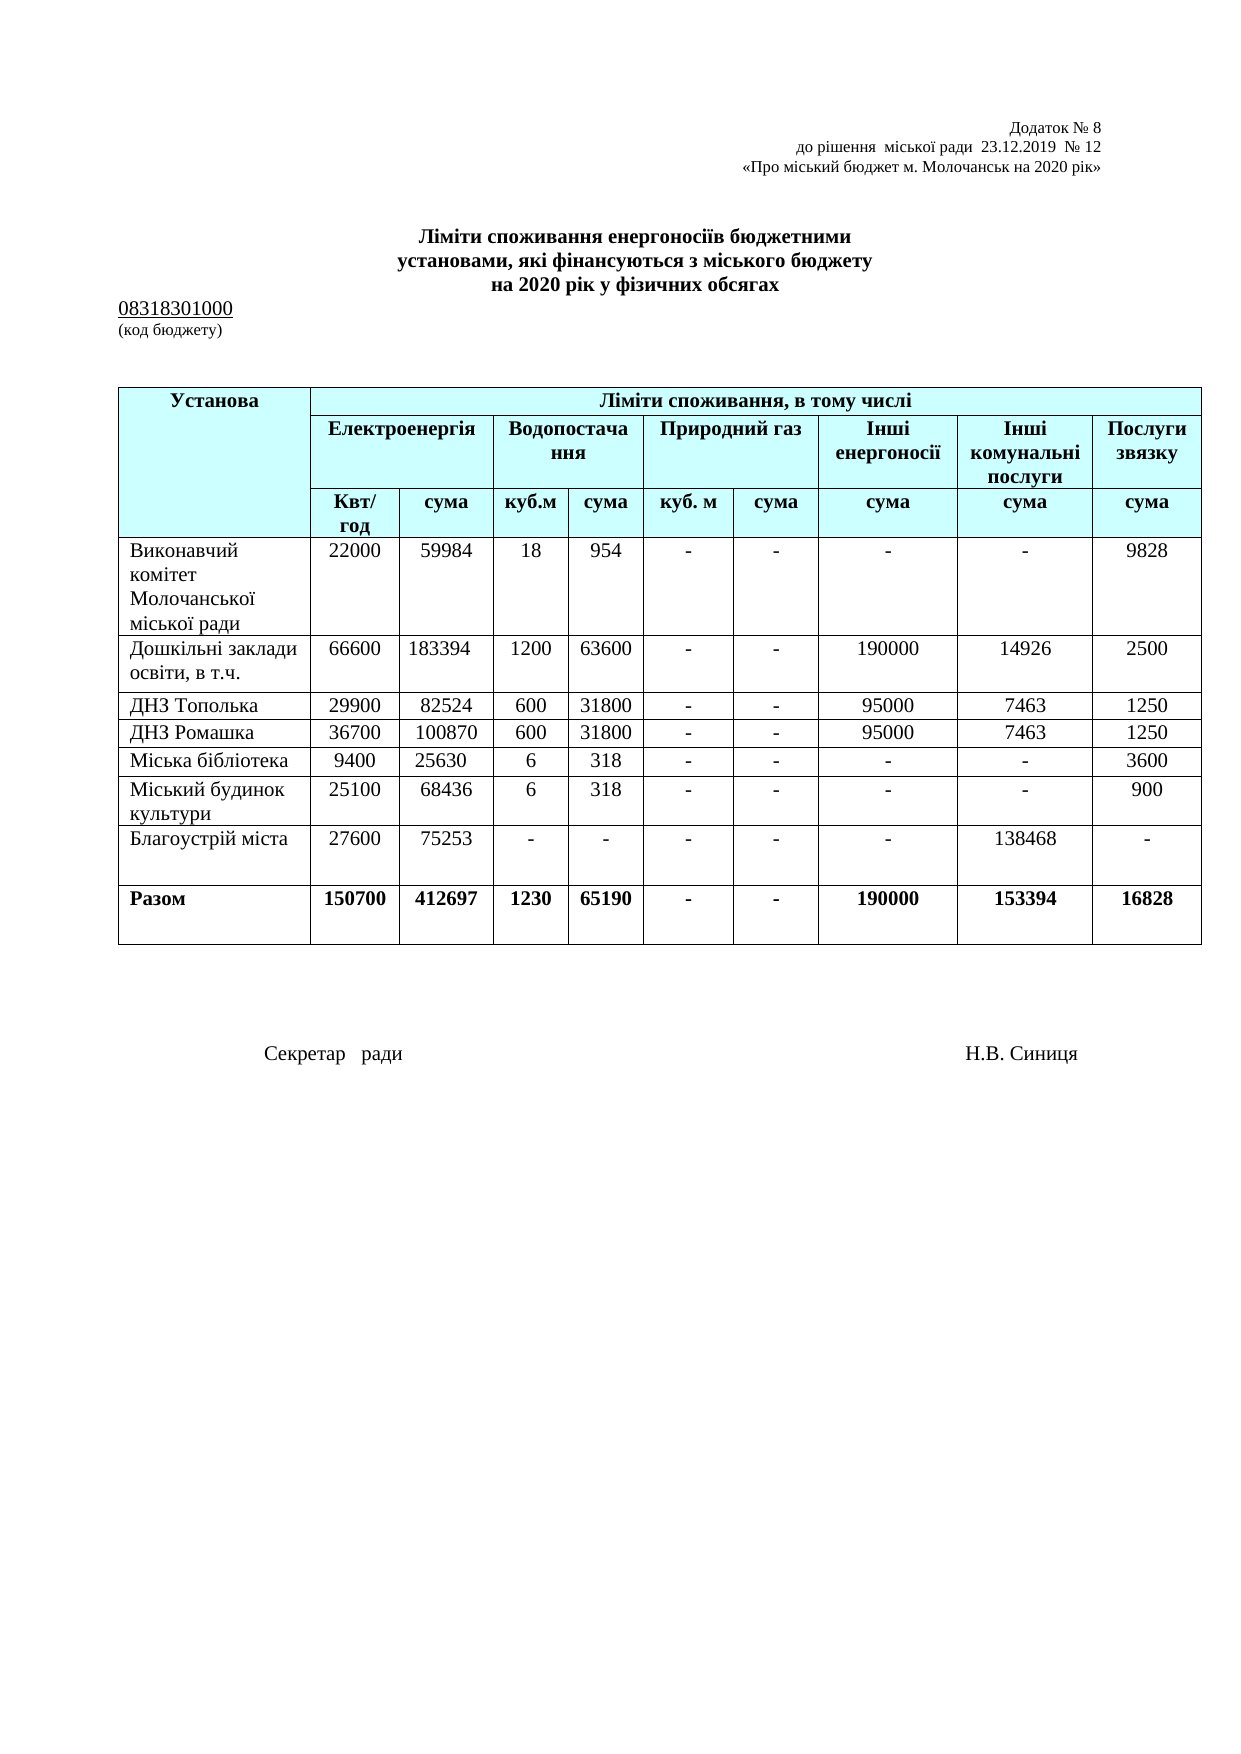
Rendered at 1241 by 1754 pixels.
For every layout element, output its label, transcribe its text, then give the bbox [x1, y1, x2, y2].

table_cell 27600 [311, 826, 399, 884]
table_cell - [734, 826, 818, 884]
table_cell - [494, 826, 568, 884]
table_cell 1250 [1093, 693, 1201, 719]
table_cell - [958, 748, 1092, 776]
table_cell - [819, 777, 957, 825]
table_cell 2500 [1093, 636, 1201, 692]
table_cell - [644, 720, 733, 747]
table_cell Міський будинок культури [119, 777, 310, 825]
table_cell 9828 [1093, 538, 1201, 634]
table_cell 31800 [569, 720, 643, 747]
table_cell Міська бібліотека [119, 748, 310, 776]
table_cell 412697 [400, 886, 493, 944]
table_cell - [644, 886, 733, 944]
table_cell 900 [1093, 777, 1201, 825]
table_cell - [734, 636, 818, 692]
table_header Установа [119, 388, 310, 537]
table_cell 22000 [311, 538, 399, 634]
table_cell 600 [494, 720, 568, 747]
table_cell - [734, 886, 818, 944]
table_cell 65190 [569, 886, 643, 944]
table_cell 100870 [400, 720, 493, 747]
table_cell 16828 [1093, 886, 1201, 944]
table_cell 7463 [958, 693, 1092, 719]
table_cell Водопостачання [494, 416, 643, 488]
table_cell 6 [494, 777, 568, 825]
table_cell 190000 [819, 886, 957, 944]
table_cell 66600 [311, 636, 399, 692]
table_cell - [644, 636, 733, 692]
table_cell 31800 [569, 693, 643, 719]
table_cell - [958, 538, 1092, 634]
table_cell сума [734, 489, 818, 537]
table_cell ДНЗ Тополька [119, 693, 310, 719]
table_cell Природний газ [644, 416, 818, 488]
table_cell 63600 [569, 636, 643, 692]
table_cell - [958, 777, 1092, 825]
text 08318301000 [118, 296, 1123, 320]
table_cell 318 [569, 777, 643, 825]
table_cell - [734, 720, 818, 747]
table_cell 9400 [311, 748, 399, 776]
table_cell 25630 [400, 748, 493, 776]
table_cell 1250 [1093, 720, 1201, 747]
table_cell 153394 [958, 886, 1092, 944]
table_cell 1200 [494, 636, 568, 692]
table_cell - [644, 538, 733, 634]
table_cell - [734, 538, 818, 634]
table_cell - [644, 777, 733, 825]
table_cell Інші комунальні послуги [958, 416, 1092, 488]
table_cell Інші енергоносії [819, 416, 957, 488]
table_cell куб.м [494, 489, 568, 537]
table_cell - [819, 748, 957, 776]
table_cell - [734, 748, 818, 776]
table_cell - [644, 826, 733, 884]
table_cell куб. м [644, 489, 733, 537]
table_cell 82524 [400, 693, 493, 719]
table_cell 59984 [400, 538, 493, 634]
text (код бюджету) [118, 320, 1123, 339]
table_header Ліміти споживання, в тому числі [311, 388, 1201, 415]
table_cell Квт/год [311, 489, 399, 537]
text Ліміти споживання енергоносіїв бюджетними [118, 224, 1152, 248]
table_cell 29900 [311, 693, 399, 719]
table_cell сума [569, 489, 643, 537]
table_cell Разом [119, 886, 310, 944]
table_cell - [734, 693, 818, 719]
table_cell Благоустрій міста [119, 826, 310, 884]
table_cell 600 [494, 693, 568, 719]
text Секретар ради Н.В. Синиця [118, 1041, 1152, 1065]
table_cell ДНЗ Ромашка [119, 720, 310, 747]
text до рішення міської ради 23.12.2019 № 12 [6, 137, 1101, 156]
table_cell 95000 [819, 720, 957, 747]
text на 2020 рік у фізичних обсягах [118, 272, 1152, 296]
table_cell 190000 [819, 636, 957, 692]
table_cell Виконавчий комітет Молочанської міської ради [119, 538, 310, 634]
table_cell - [819, 826, 957, 884]
table_cell сума [1093, 489, 1201, 537]
table_cell 3600 [1093, 748, 1201, 776]
table_cell - [819, 538, 957, 634]
table_cell 18 [494, 538, 568, 634]
table_cell Електроенергія [311, 416, 493, 488]
table_cell 75253 [400, 826, 493, 884]
table_cell 6 [494, 748, 568, 776]
table_cell 954 [569, 538, 643, 634]
table_cell 183394 [400, 636, 493, 692]
table_cell сума [819, 489, 957, 537]
table_cell Дошкільні заклади освіти, в т.ч. [119, 636, 310, 692]
text Додаток № 8 [6, 118, 1101, 137]
table_cell - [569, 826, 643, 884]
table_cell 25100 [311, 777, 399, 825]
table_cell - [734, 777, 818, 825]
table_cell сума [400, 489, 493, 537]
table_cell - [1093, 826, 1201, 884]
table_cell 1230 [494, 886, 568, 944]
table_cell 138468 [958, 826, 1092, 884]
table_cell 318 [569, 748, 643, 776]
table_cell - [644, 748, 733, 776]
text установами, які фінансуються з міського бюджету [118, 248, 1152, 272]
table_cell 14926 [958, 636, 1092, 692]
table_cell 150700 [311, 886, 399, 944]
table_cell 7463 [958, 720, 1092, 747]
table_cell сума [958, 489, 1092, 537]
table_cell - [644, 693, 733, 719]
text «Про міський бюджет м. Молочанськ на 2020 рік» [6, 156, 1101, 176]
table_cell 95000 [819, 693, 957, 719]
table_cell 36700 [311, 720, 399, 747]
table_cell Послуги звязку [1093, 416, 1201, 488]
table_cell 68436 [400, 777, 493, 825]
